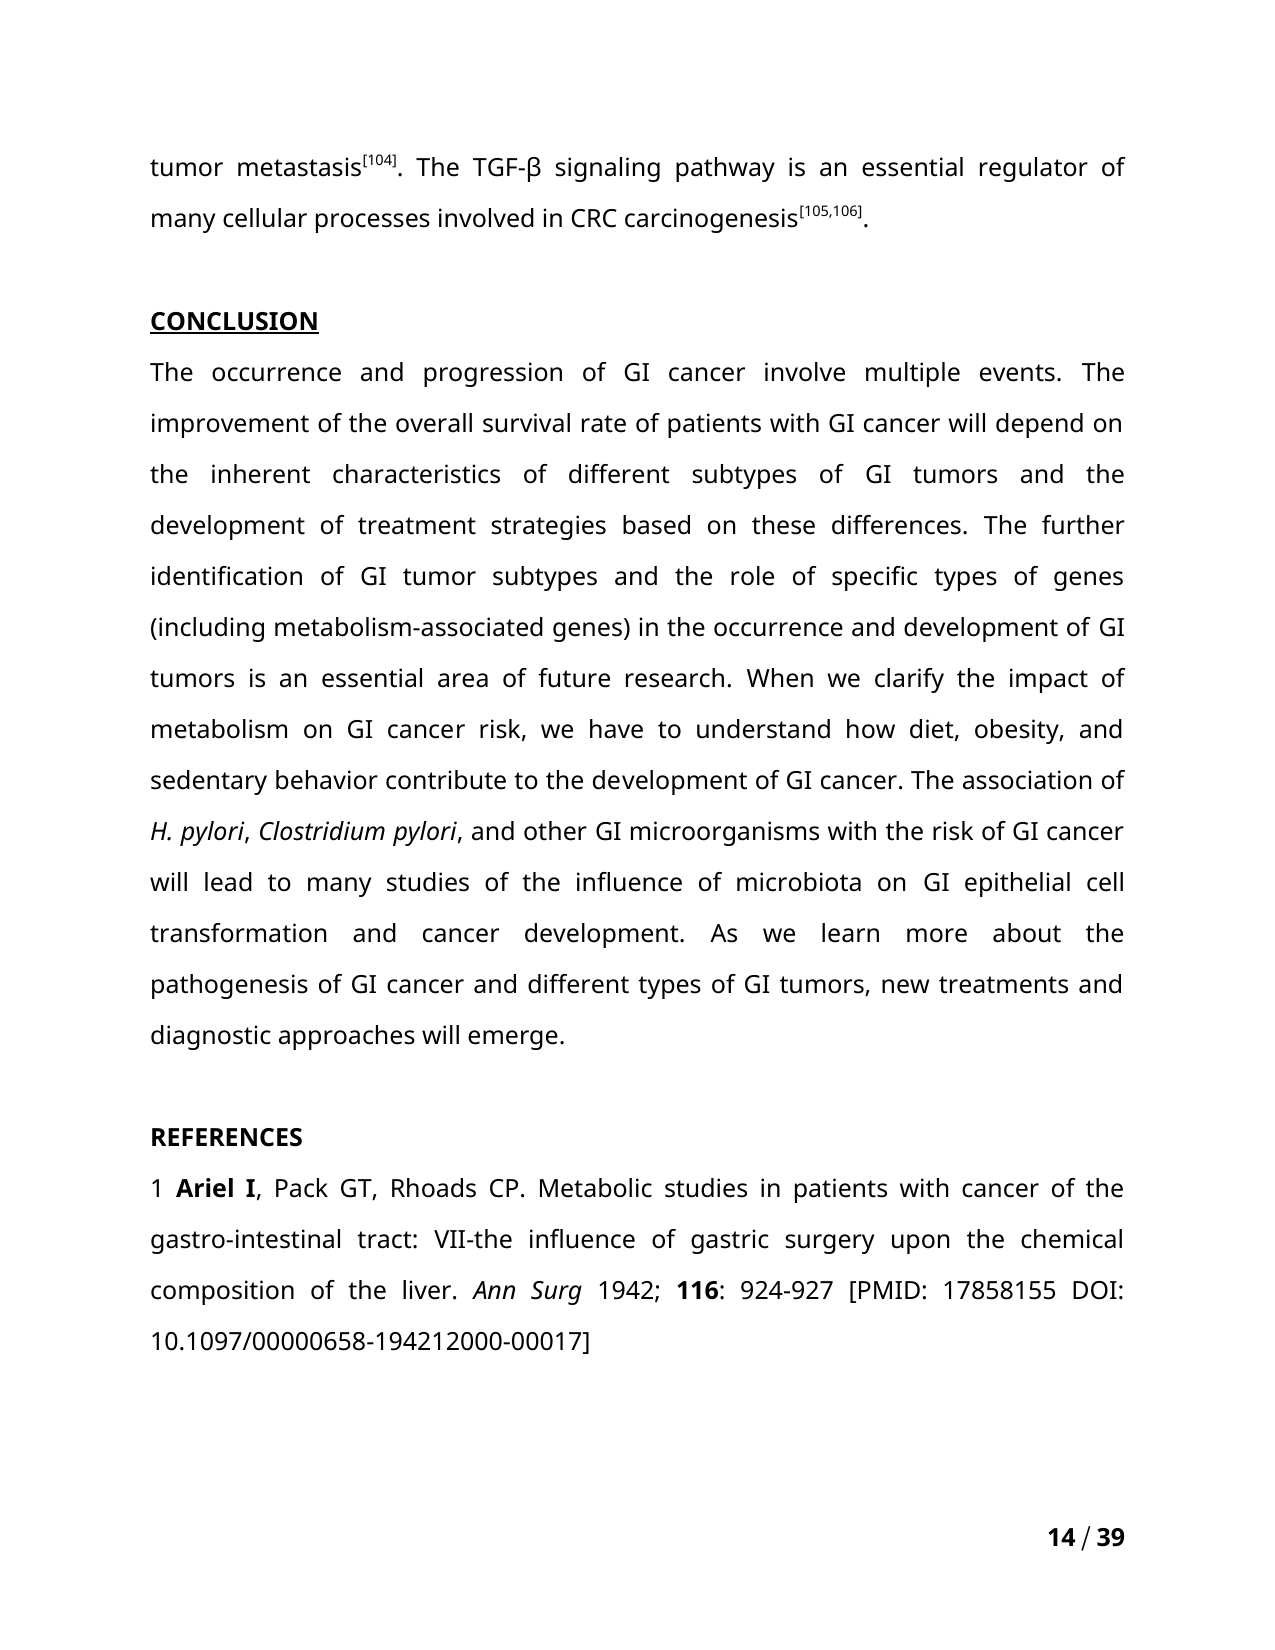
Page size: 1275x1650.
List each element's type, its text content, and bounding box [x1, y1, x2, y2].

text 1 Ariel I, Pack GT, Rhoads CP. Metabolic studies in patients with cancer of the gastro-intestinal tract: vii-the influence of gastric surgery upon the chemical composition of the liver. Ann Surg 1942; 116: 924-927 [PMID: 17858155 DOI: 10.1097/00000658-194212000-00017] [150, 1171, 1125, 1358]
text The occurrence and progression of GI cancer involve multiple events. The improvement of the overall survival rate of patients with GI cancer will depend on the inherent characteristics of different subtypes of GI tumors and the development of treatment strategies based on these differences. The further identification of GI tumor subtypes and the role of specific types of genes (including metabolism-associated genes) in the occurrence and development of GI tumors is an essential area of future research. When we clarify the impact of metabolism on GI cancer risk, we have to understand how diet, obesity, and sedentary behavior contribute to the development of GI cancer. The association of H. pylori, Clostridium pylori, and other GI microorganisms with the risk of GI cancer will lead to many studies of the influence of microbiota on GI epithelial cell transformation and cancer development. As we learn more about the pathogenesis of GI cancer and different types of GI tumors, new treatments and diagnostic approaches will emerge. [150, 354, 1125, 1052]
text CONCLUSION [150, 303, 1125, 337]
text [150, 150, 1125, 235]
text REFERENCES [150, 1120, 1125, 1154]
